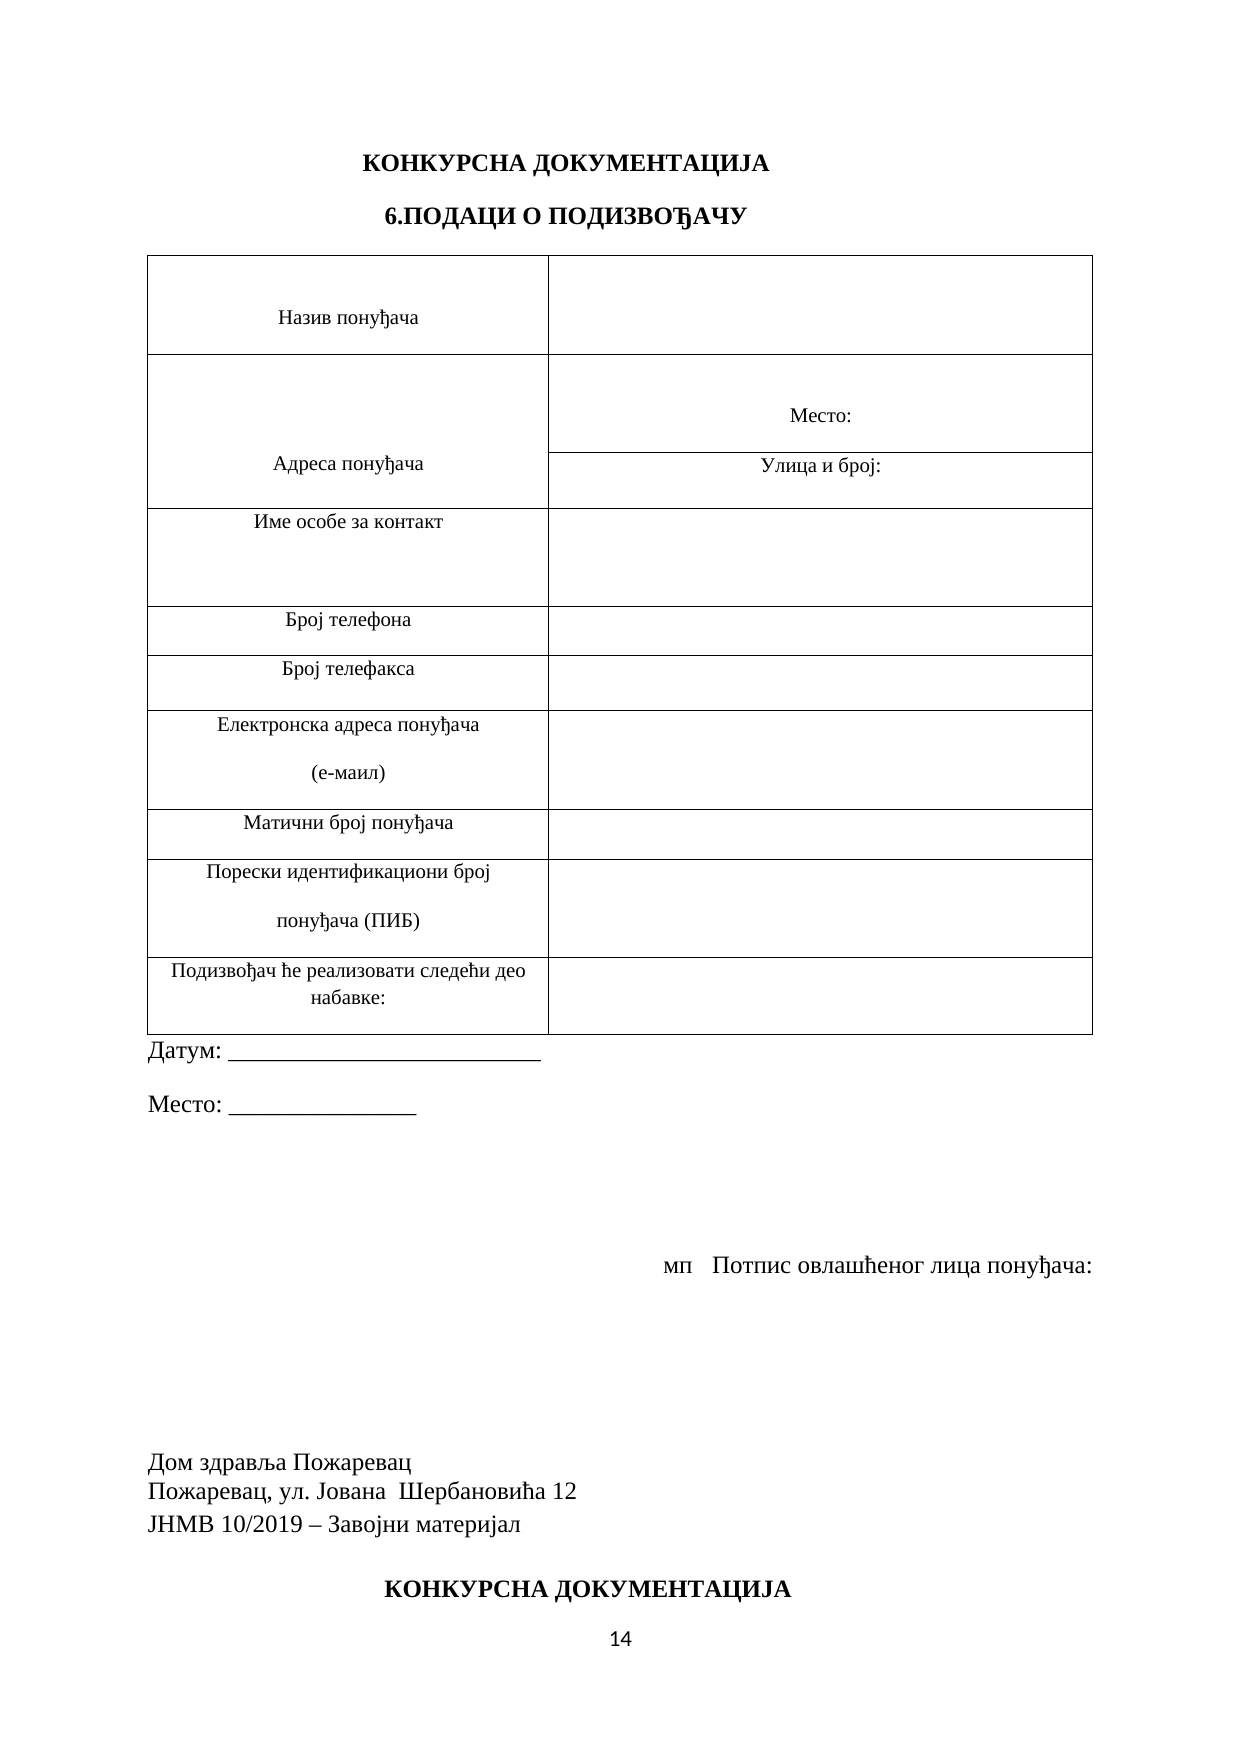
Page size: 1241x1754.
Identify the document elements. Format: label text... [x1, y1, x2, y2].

subtitle КОНКУРСНА ДОКУМЕНТАЦИЈА [148, 148, 984, 176]
table_cell Порески идентификациони број понуђача (ПИБ) [148, 860, 548, 957]
table_cell [549, 860, 1092, 957]
table_cell Улица и број: [549, 453, 1092, 508]
text Место: _______________ [148, 1089, 1092, 1118]
subtitle КОНКУРСНА ДОКУМЕНТАЦИЈА [148, 1574, 984, 1603]
table_cell Број телефона [148, 607, 548, 655]
text Дом здравља Пожаревац [148, 1447, 1092, 1476]
table_cell [549, 607, 1092, 655]
text ЈНМВ 10/2019 – Завојни материјал [148, 1509, 1092, 1538]
table_cell Број телефакса [148, 656, 548, 710]
table_cell [549, 958, 1092, 1034]
subtitle 6.ПОДАЦИ О ПОДИЗВОЂАЧУ [148, 201, 984, 230]
table_header Назив понуђача [148, 256, 548, 353]
table_cell Адреса понуђача [148, 355, 548, 508]
table_cell [549, 509, 1092, 606]
table_cell Име особе за контакт [148, 509, 548, 606]
table_cell Матични број понуђача [148, 810, 548, 858]
table_cell [549, 656, 1092, 710]
table_cell Електронска адреса понуђача (е-маил) [148, 711, 548, 809]
text мп Потпис овлашћеног лица понуђача: [148, 1250, 1092, 1278]
table_cell [549, 711, 1092, 809]
table_header [549, 256, 1092, 353]
table_cell Подизвођач ће реализовати следећи део набавке: [148, 958, 548, 1034]
text Пожаревац, ул. Јована Шербановића 12 [148, 1476, 1092, 1505]
table_cell [549, 810, 1092, 858]
text Датум: _________________________ [148, 1035, 1092, 1064]
table_cell Место: [549, 355, 1092, 452]
